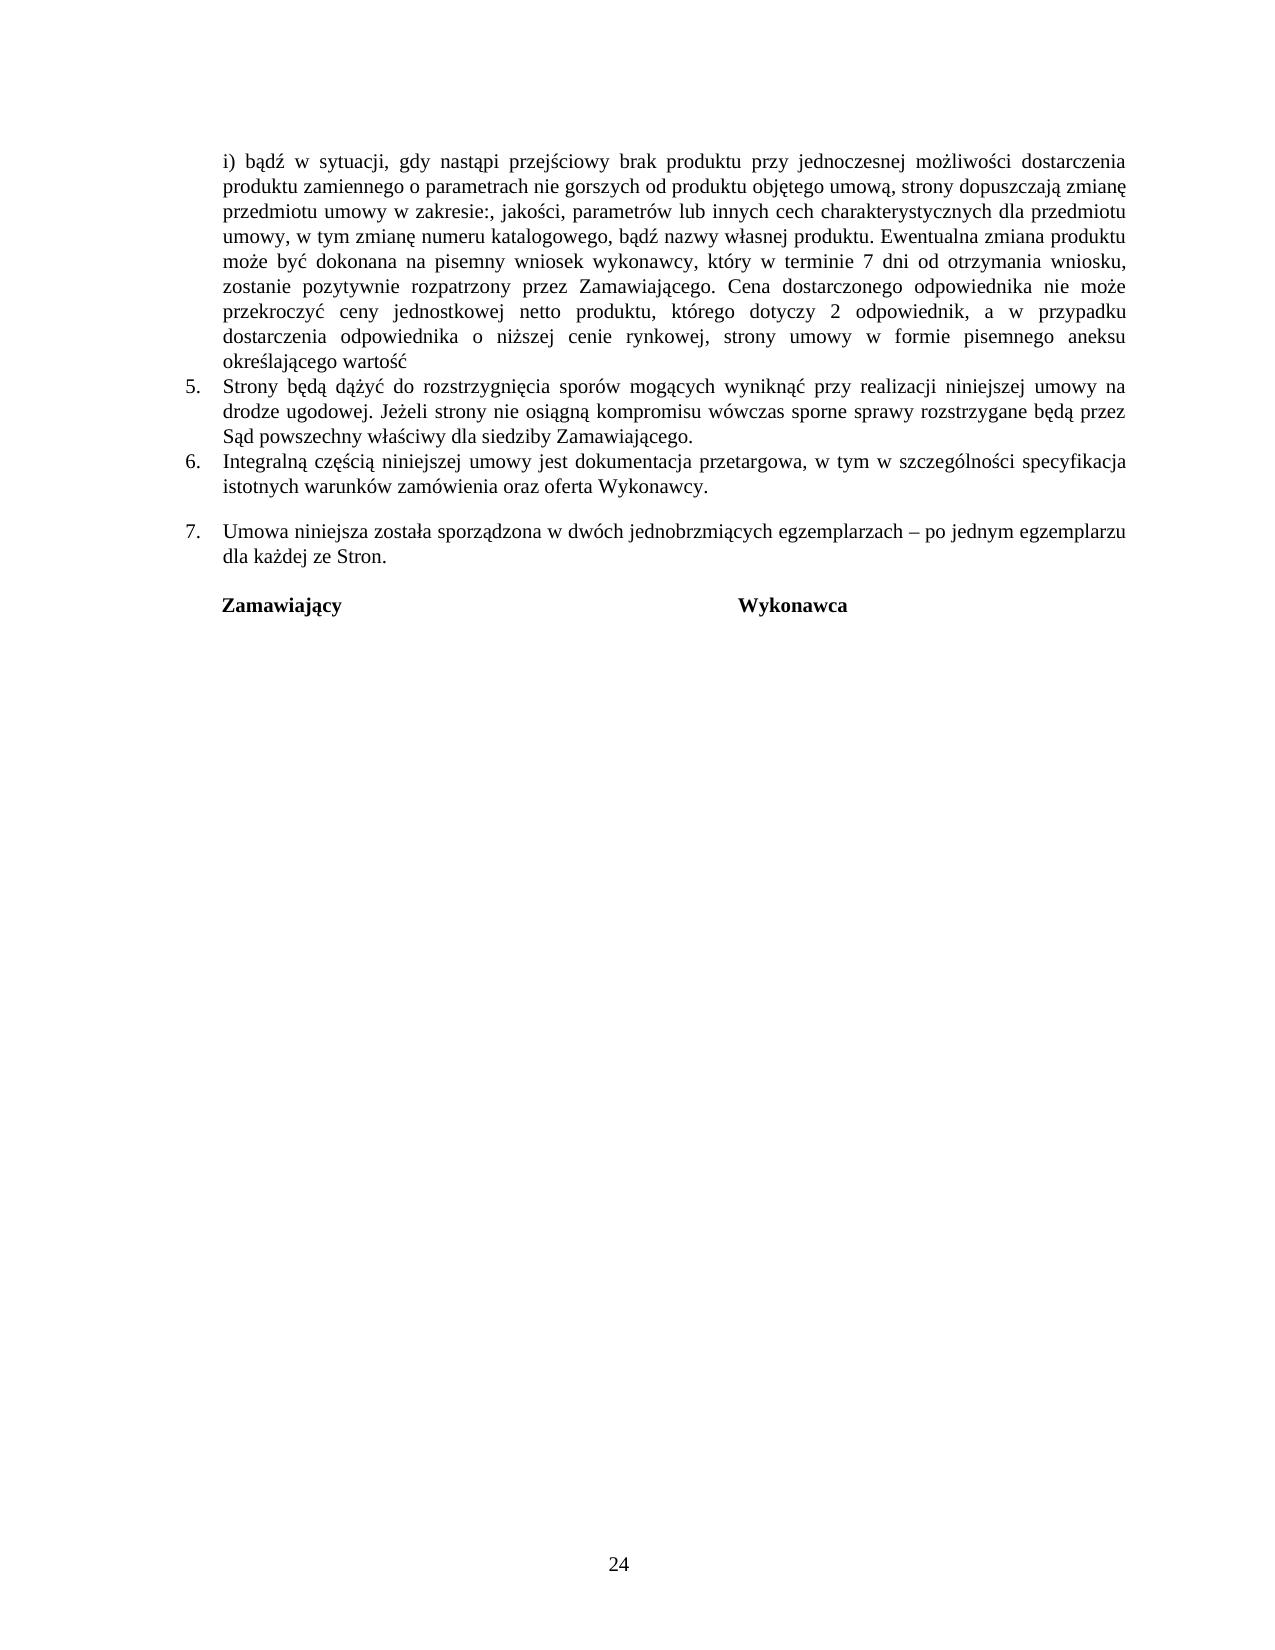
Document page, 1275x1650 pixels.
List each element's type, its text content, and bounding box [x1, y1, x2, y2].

list Integralną częścią niniejszej umowy jest dokumentacja przetargowa, w tym w szczególności specyfikacja istotnych warunków zamówienia oraz oferta Wykonawcy. [185, 448, 1127, 498]
text i) bądź w sytuacji, gdy nastąpi przejściowy brak produktu przy jednoczesnej możliwości dostarczenia produktu zamiennego o parametrach nie gorszych od produktu objętego umową, strony dopuszczają zmianę przedmiotu umowy w zakresie:, jakości, parametrów lub innych cech charakterystycznych dla przedmiotu umowy, w tym zmianę numeru katalogowego, bądź nazwy własnej produktu. Ewentualna zmiana produktu może być dokonana na pisemny wniosek wykonawcy, który w terminie 7 dni od otrzymania wniosku, zostanie pozytywnie rozpatrzony przez Zamawiającego. Cena dostarczonego odpowiednika nie może przekroczyć ceny jednostkowej netto produktu, którego dotyczy 2 odpowiednik, a w przypadku dostarczenia odpowiednika o niższej cenie rynkowej, strony umowy w formie pisemnego aneksu określającego wartość [223, 148, 1127, 373]
list Strony będą dążyć do rozstrzygnięcia sporów mogących wyniknąć przy realizacji niniejszej umowy na drodze ugodowej. Jeżeli strony nie osiągną kompromisu wówczas sporne sprawy rozstrzygane będą przez Sąd powszechny właściwy dla siedziby Zamawiającego. [185, 373, 1127, 448]
list Umowa niniejsza została sporządzona w dwóch jednobrzmiących egzemplarzach – po jednym egzemplarzu dla każdej ze Stron. [185, 518, 1127, 568]
text Zamawiający Wykonawca [221, 593, 1127, 617]
